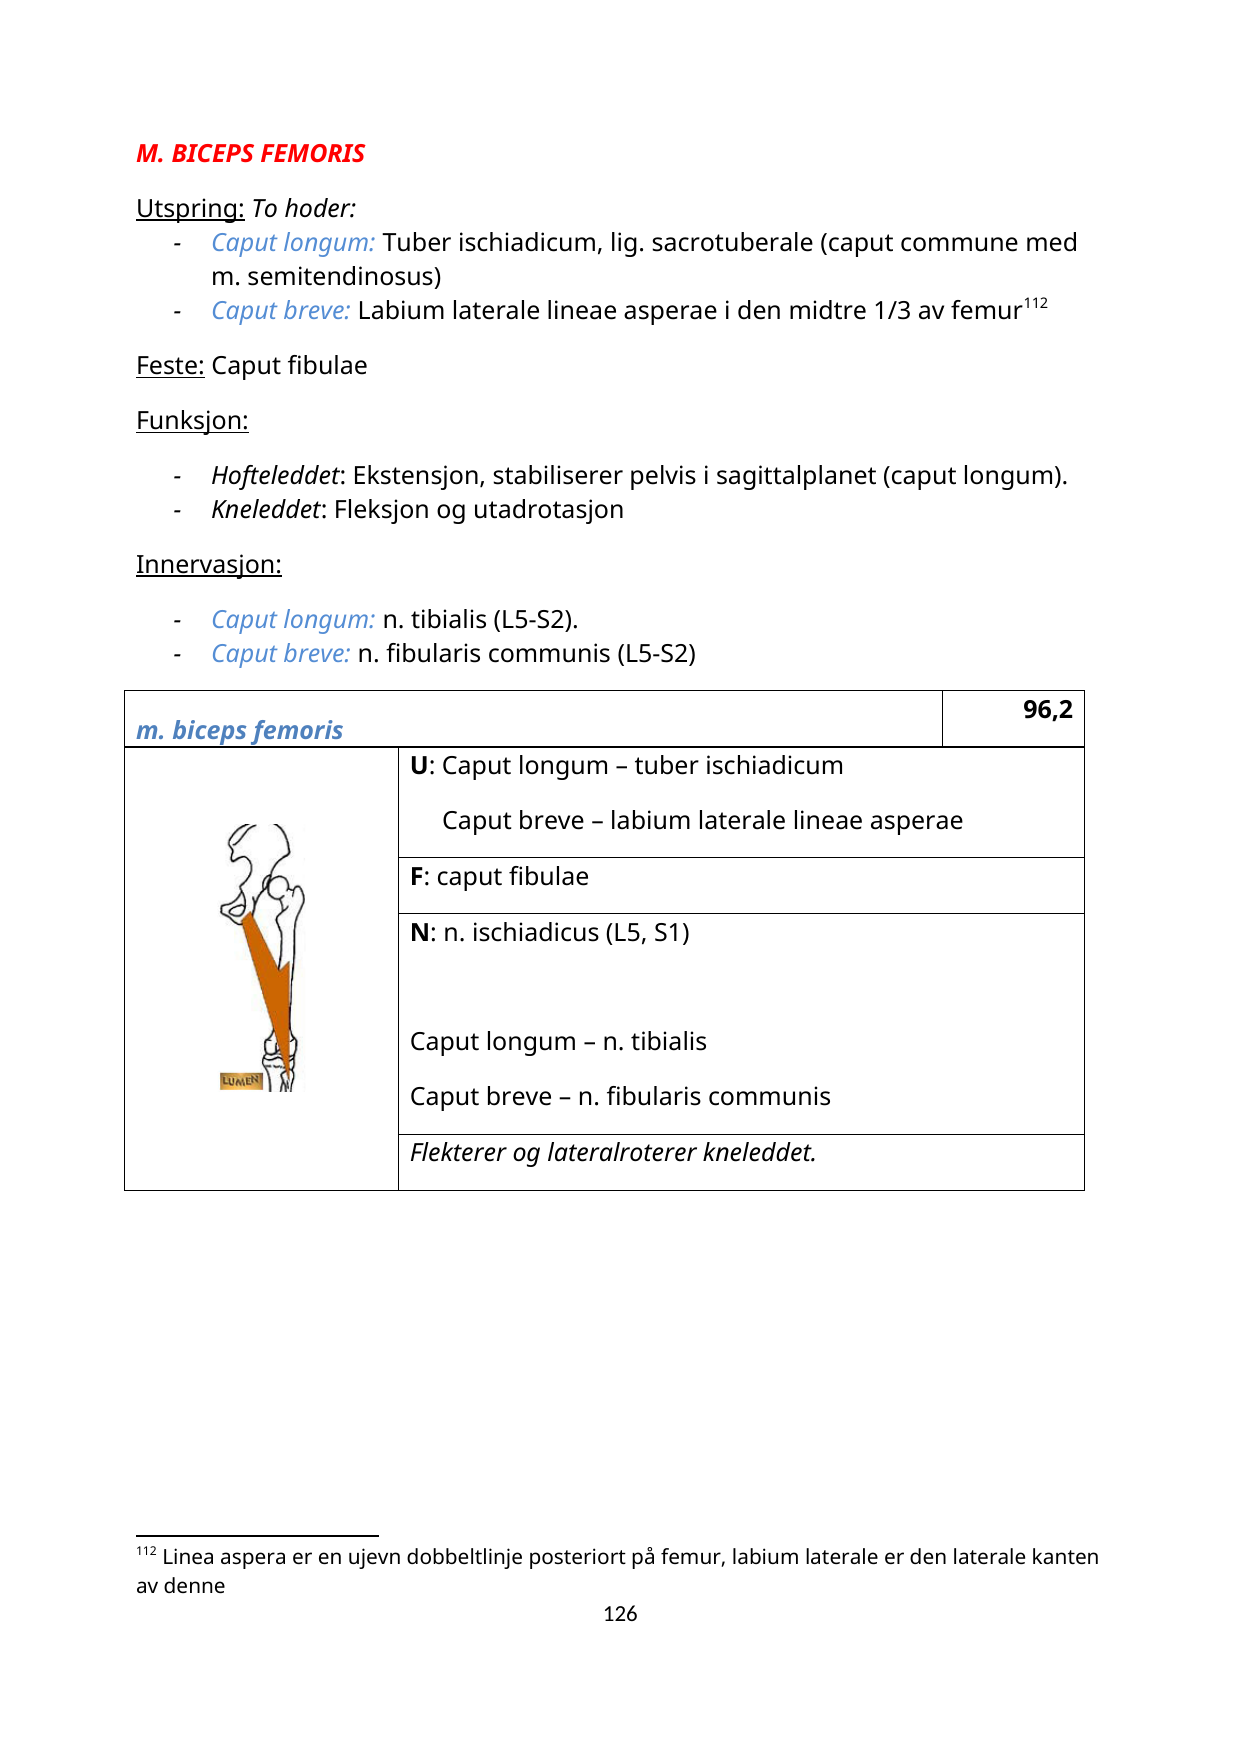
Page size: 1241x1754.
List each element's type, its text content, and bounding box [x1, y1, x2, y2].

table_cell [125, 748, 398, 1190]
list Caput longum: n. tibialis (L5-S2). [173, 601, 1104, 636]
table_cell U: Caput longum – tuber ischiadicum Caput breve – labium laterale lineae asperae [399, 748, 1084, 857]
text M. BICEPS FEMORIS [136, 136, 1104, 170]
list Kneleddet: Fleksjon og utadrotasjon [173, 492, 1104, 526]
list Caput longum: Tuber ischiadicum, lig. sacrotuberale (caput commune med m. semitendinosus) [173, 225, 1104, 293]
list Hofteleddet: Ekstensjon, stabiliserer pelvis i sagittalplanet (caput longum). [173, 458, 1104, 492]
table_cell F: caput fibulae [399, 858, 1084, 913]
table_cell N: n. ischiadicus (L5, S1) Caput longum – n. tibialis Caput breve – n. fibularis communis [399, 914, 1084, 1134]
text Feste: Caput fibulae [136, 348, 1104, 382]
table_header 96,2 [943, 691, 1084, 746]
table_header m. biceps femoris [125, 691, 942, 746]
picture [217, 824, 306, 1092]
text Funksjon: [136, 403, 1104, 437]
text Utspring: To hoder: [136, 191, 1104, 225]
text Innervasjon: [136, 547, 1104, 581]
table_cell Flekterer og lateralroterer kneleddet. [399, 1135, 1084, 1190]
list Caput breve: Labium laterale lineae asperae i den midtre 1/3 av femur [173, 293, 1104, 327]
list Caput breve: n. fibularis communis (L5-S2) [173, 636, 1104, 669]
